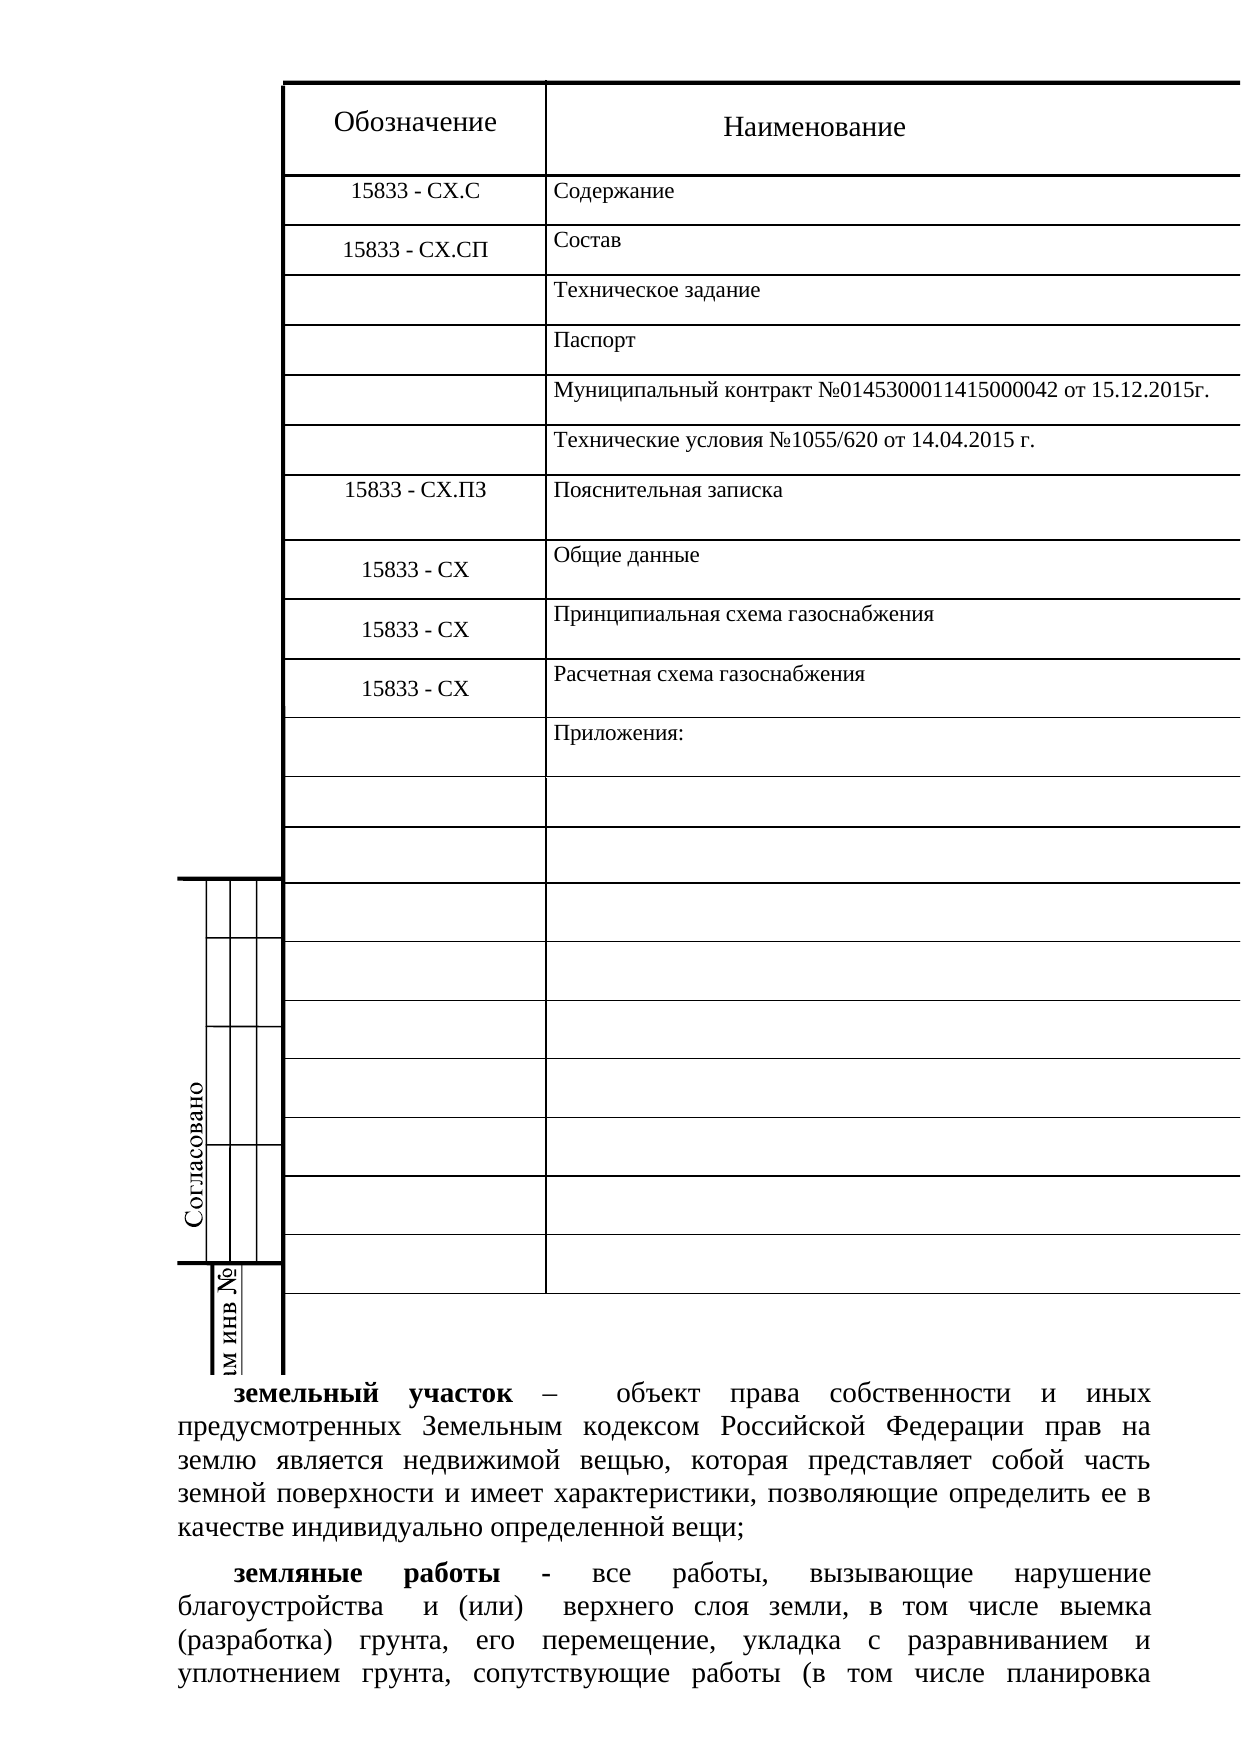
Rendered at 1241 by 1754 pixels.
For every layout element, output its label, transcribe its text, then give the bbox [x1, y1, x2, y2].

text земельный участок – объект права собственности и иных предусмотренных Земельным кодексом Российской Федерации прав на землю является недвижимой вещью, которая представляет собой часть земной поверхности и имеет характеристики, позволяющие определить ее в качестве индивидуально определенной вещи; [177, 1375, 1152, 1542]
text земляные работы - все работы, вызывающие нарушение благоустройства и (или) верхнего слоя земли, в том числе выемка (разработка) грунта, его перемещение, укладка с разравниванием и уплотнением грунта, сопутствующие работы (в том числе планировка площадей, откосов, полотна выемок и насыпей; отделка земляного полотна; устройство уступов по откосам (в основании) насыпей; бурение ям бурильно-крановыми машинами; рыхление грунтов; засыпка пазух котлованов). [177, 1555, 1152, 1689]
